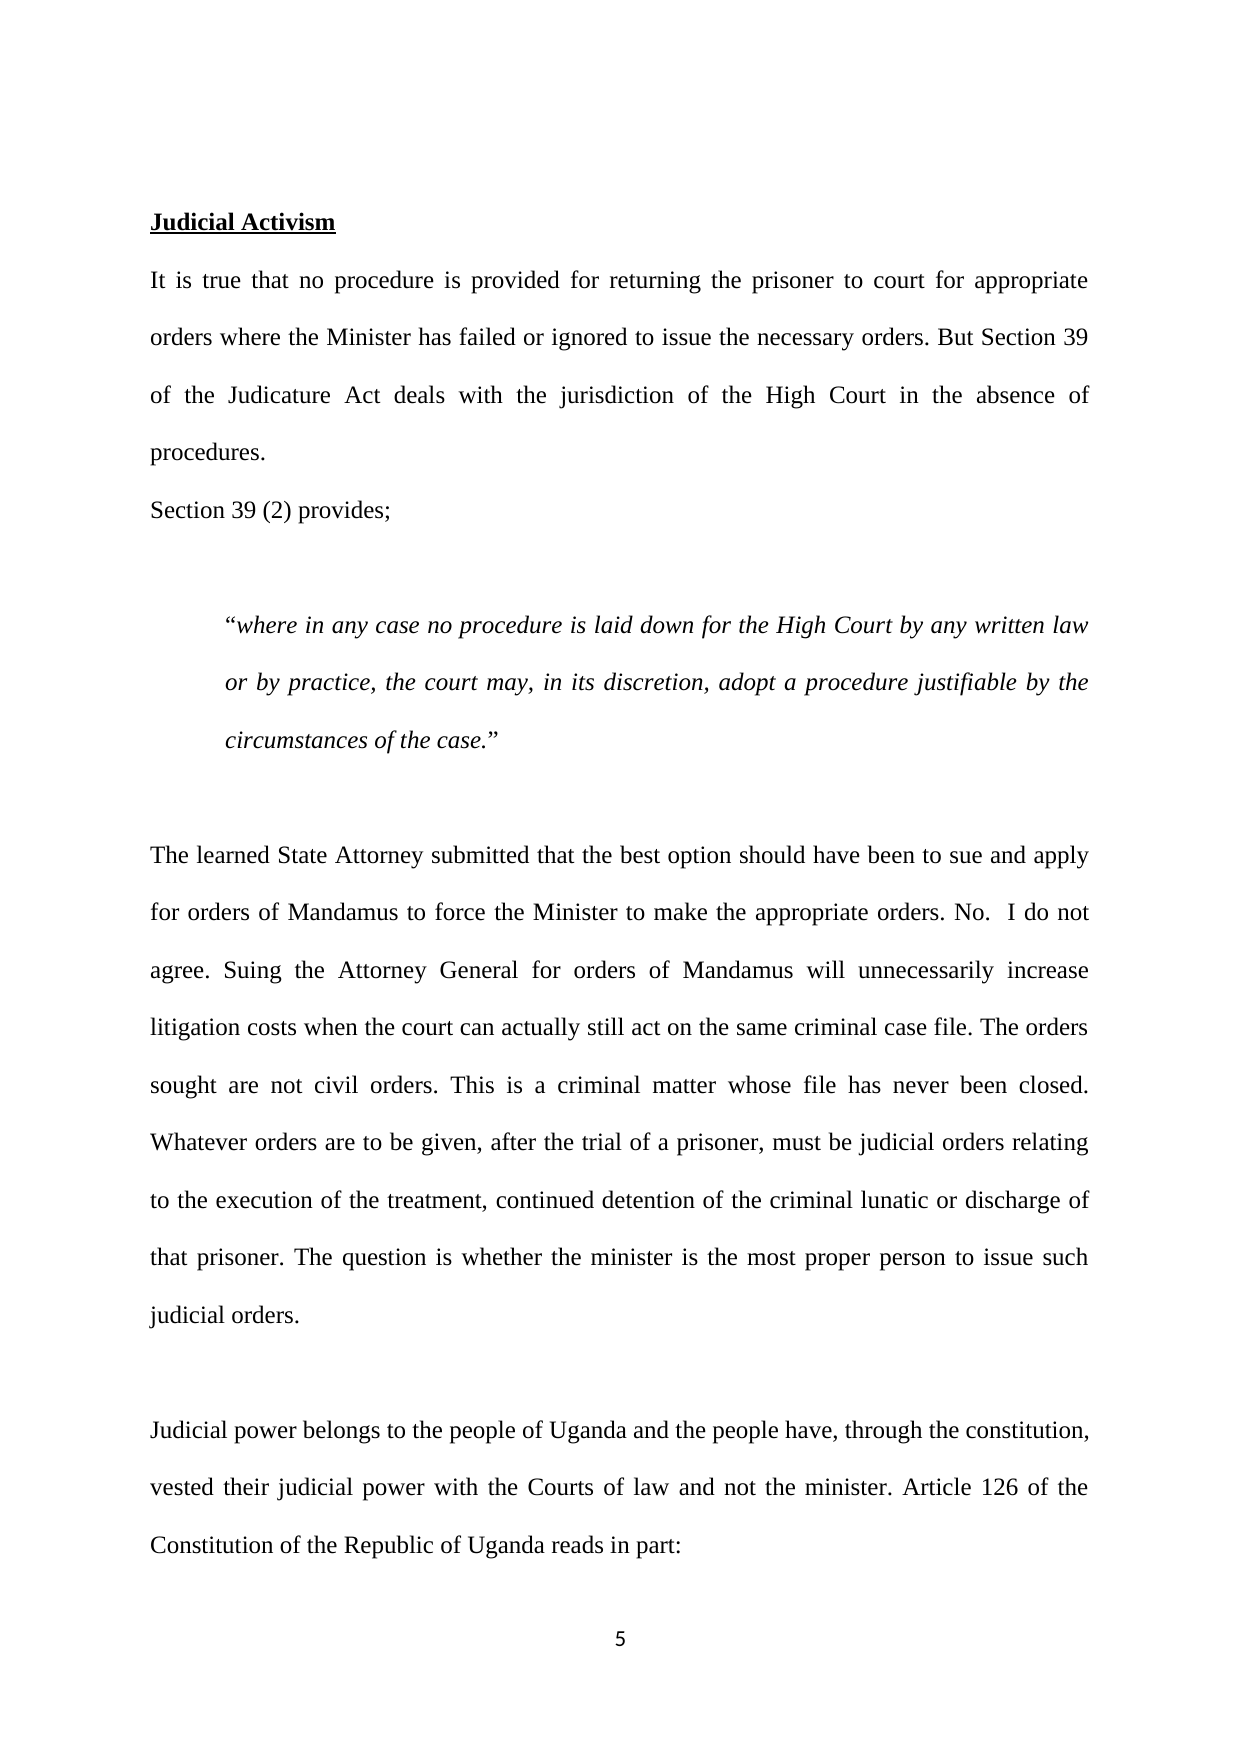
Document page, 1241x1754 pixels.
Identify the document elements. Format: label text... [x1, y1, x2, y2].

text It is true that no procedure is provided for returning the prisoner to court for appropriate orders where the Minister has failed or ignored to issue the necessary orders. But Section 39 of the Judicature Act deals with the jurisdiction of the High Court in the absence of procedures. [150, 265, 1090, 466]
text Judicial power belongs to the people of Uganda and the people have, through the constitution, vested their judicial power with the Courts of law and not the minister. Article 126 of the Constitution of the Republic of Uganda reads in part: [150, 1415, 1090, 1559]
text Judicial Activism [150, 207, 1090, 236]
text “where in any case no procedure is laid down for the High Court by any written law or by practice, the court may, in its discretion, adopt a procedure justifiable by the circumstances of the case.” [225, 610, 1090, 754]
text The learned State Attorney submitted that the best option should have been to sue and apply for orders of Mandamus to force the Minister to make the appropriate orders. No. I do not agree. Suing the Attorney General for orders of Mandamus will unnecessarily increase litigation costs when the court can actually still act on the same criminal case file. The orders sought are not civil orders. This is a criminal matter whose file has never been closed. Whatever orders are to be given, after the trial of a prisoner, must be judicial orders relating to the execution of the treatment, continued detention of the criminal lunatic or discharge of that prisoner. The question is whether the minister is the most proper person to issue such judicial orders. [150, 840, 1090, 1329]
text Section 39 (2) provides; [150, 495, 1090, 524]
